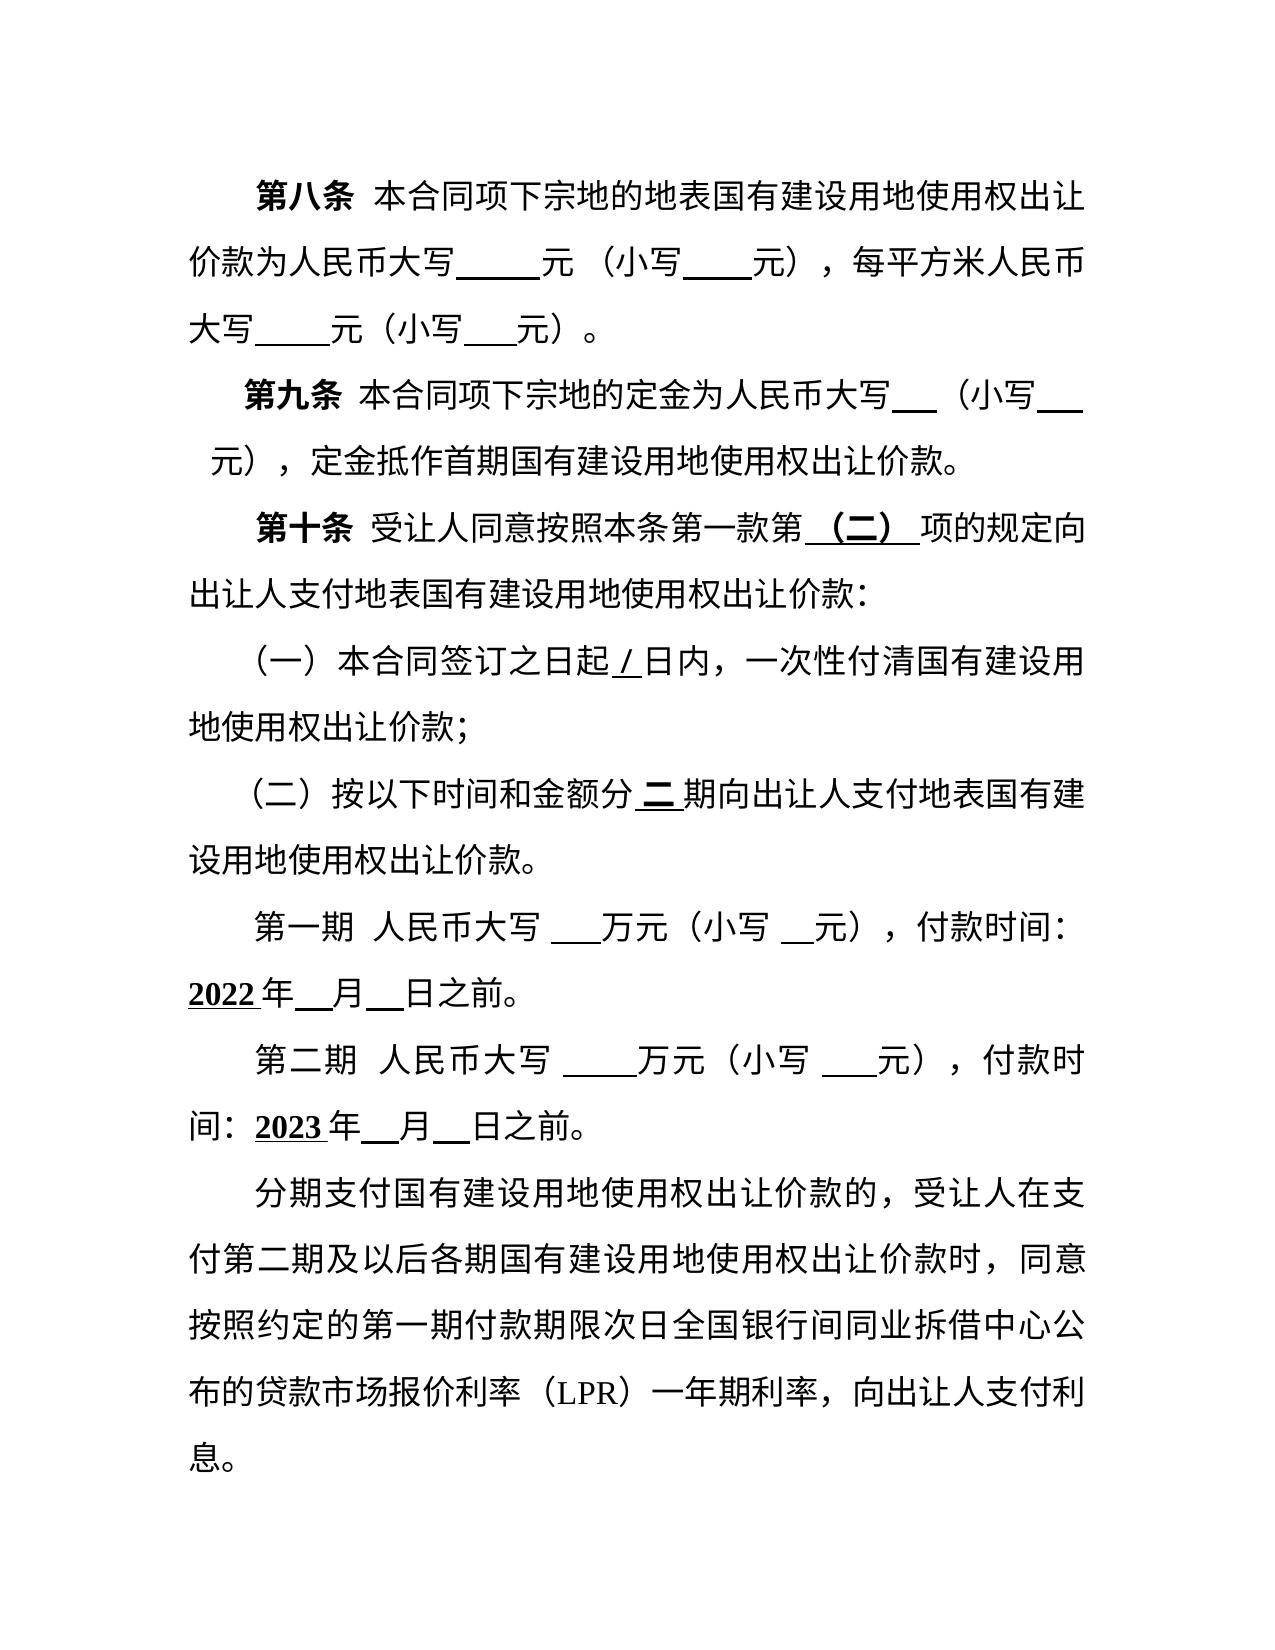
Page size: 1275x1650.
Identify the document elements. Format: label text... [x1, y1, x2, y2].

text 第十条 受让人同意按照本条第一款第 （二） 项的规定向出让人支付地表国有建设用地使用权出让价款： [188, 493, 1087, 626]
text 第八条 本合同项下宗地的地表国有建设用地使用权出让价款为人民币大写 元 （小写 元），每平方米人民币大写 元（小写 元）。 [188, 160, 1087, 360]
text 第一期 人民币大写 万元（小写 元），付款时间：2022年 月 日之前。 [188, 891, 1087, 1024]
text 第二期 人民币大写 万元（小写 元），付款时间：2023年 月 日之前。 [188, 1024, 1087, 1157]
text （一）本合同签订之日起 / 日内，一次性付清国有建设用地使用权出让价款； [188, 626, 1087, 758]
text 第九条 本合同项下宗地的定金为人民币大写 （小写 元），定金抵作首期国有建设用地使用权出让价款。 [210, 360, 1087, 493]
text （二）按以下时间和金额分 二 期向出让人支付地表国有建设用地使用权出让价款。 [188, 758, 1087, 891]
text 分期支付国有建设用地使用权出让价款的，受让人在支付第二期及以后各期国有建设用地使用权出让价款时，同意按照约定的第一期付款期限次日全国银行间同业拆借中心公布的贷款市场报价利率（LPR）一年期利率，向出让人支付利息。 [188, 1157, 1087, 1489]
